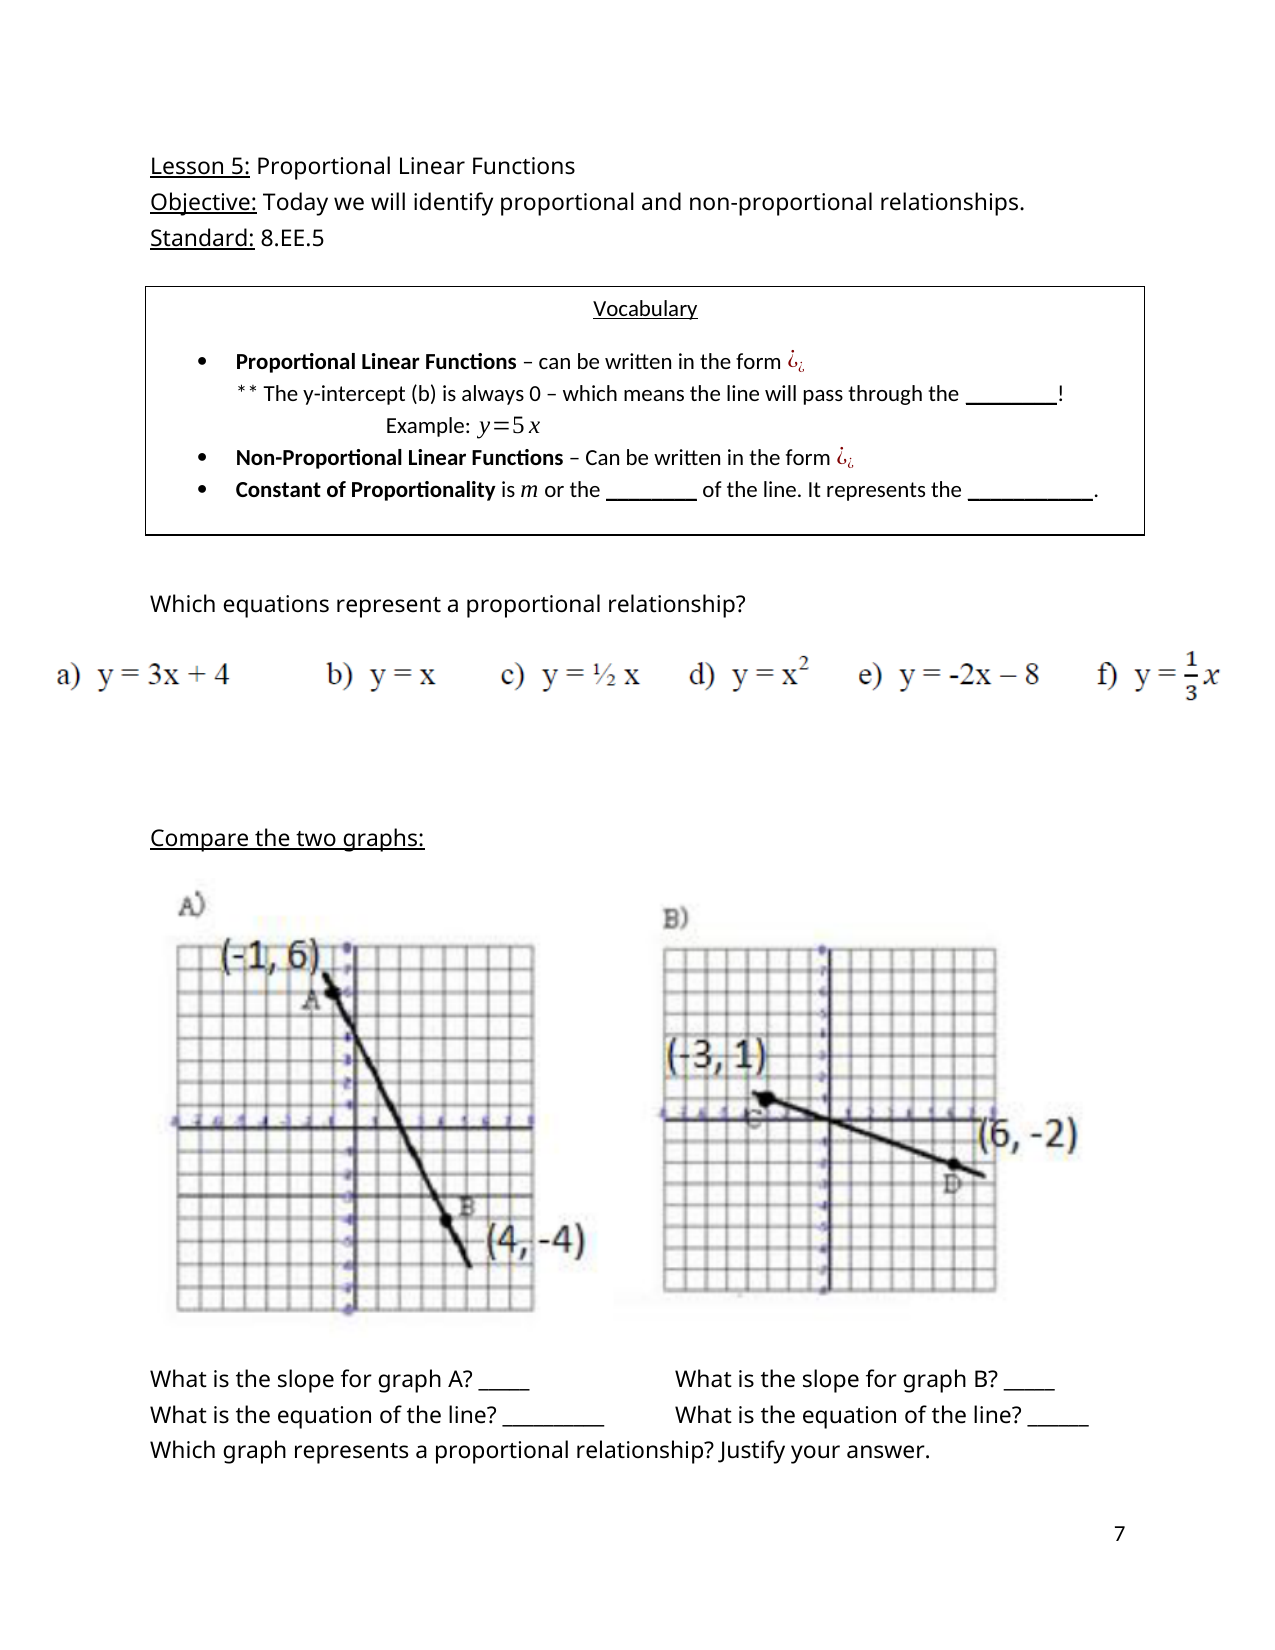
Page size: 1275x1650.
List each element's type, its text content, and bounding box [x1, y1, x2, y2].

text What is the slope for graph A? _____ What is the slope for graph B? _____ What is the equation of the line? __________ What is the equation of the line? ______ Which graph represents a proportional relationship? Justify your answer. [150, 1363, 1125, 1466]
text Compare the two graphs: [150, 822, 1125, 853]
picture [150, 878, 1100, 1338]
text Which equations represent a proportional relationship? [150, 588, 1125, 619]
text Lesson 5: Proportional Linear Functions Objective: Today we will identify proportional and non-proportional relationships. Standard: 8.EE.5 [150, 150, 1125, 253]
picture [36, 645, 1245, 715]
